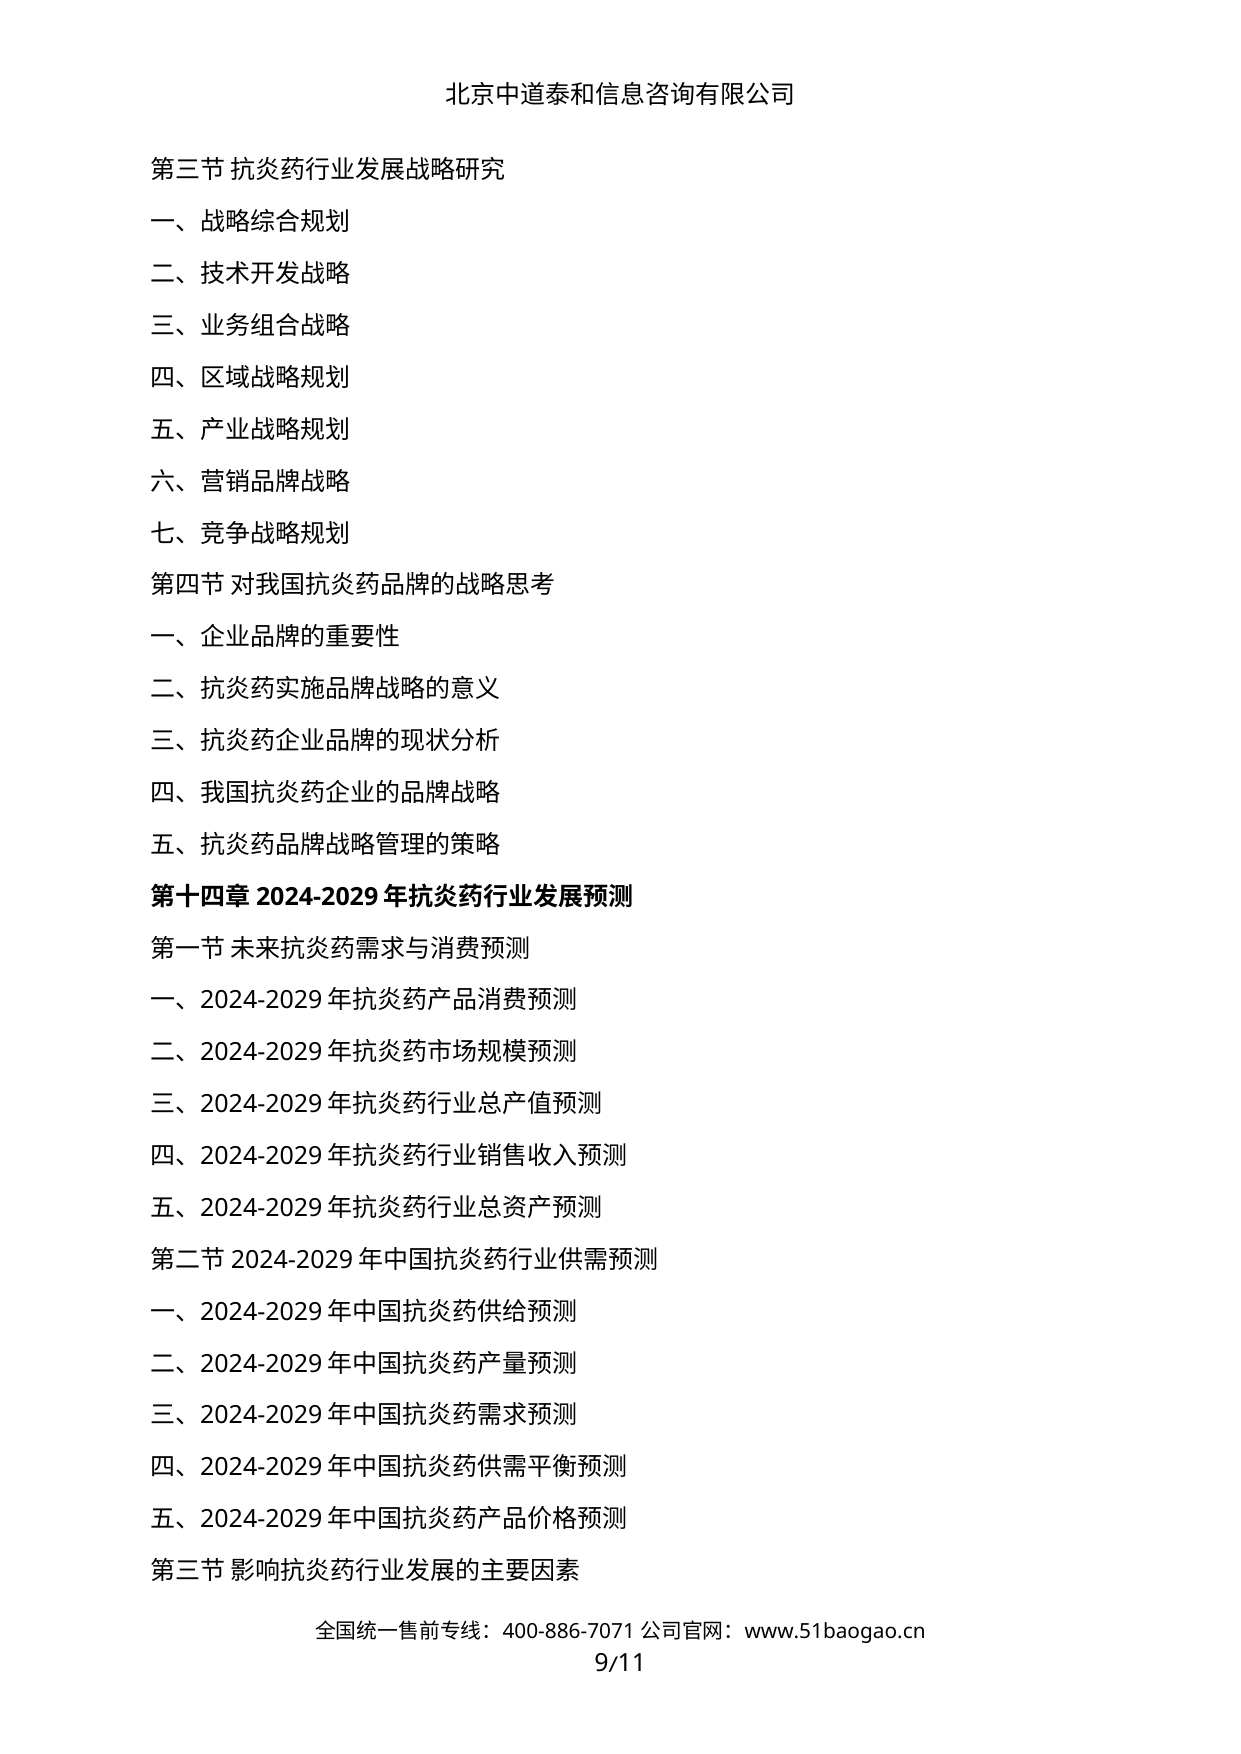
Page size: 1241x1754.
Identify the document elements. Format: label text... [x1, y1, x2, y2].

text 第十四章 2024-2029年抗炎药行业发展预测 [150, 876, 1090, 912]
text 第三节 影响抗炎药行业发展的主要因素 [150, 1551, 1090, 1587]
text 七、竞争战略规划 [150, 513, 1090, 549]
text 三、抗炎药企业品牌的现状分析 [150, 721, 1090, 757]
text 三、2024-2029年中国抗炎药需求预测 [150, 1395, 1090, 1431]
text 一、2024-2029年抗炎药产品消费预测 [150, 980, 1090, 1016]
text 四、区域战略规划 [150, 357, 1090, 394]
text 一、2024-2029年中国抗炎药供给预测 [150, 1291, 1090, 1327]
text 二、抗炎药实施品牌战略的意义 [150, 669, 1090, 705]
text 三、业务组合战略 [150, 306, 1090, 342]
text 一、企业品牌的重要性 [150, 617, 1090, 653]
text 第三节 抗炎药行业发展战略研究 [150, 150, 1090, 186]
text 一、战略综合规划 [150, 202, 1090, 238]
text 二、2024-2029年中国抗炎药产量预测 [150, 1343, 1090, 1379]
text 二、技术开发战略 [150, 254, 1090, 290]
text 第四节 对我国抗炎药品牌的战略思考 [150, 565, 1090, 601]
text 五、2024-2029年中国抗炎药产品价格预测 [150, 1499, 1090, 1535]
text 三、2024-2029年抗炎药行业总产值预测 [150, 1084, 1090, 1120]
text 第一节 未来抗炎药需求与消费预测 [150, 928, 1090, 964]
text 四、2024-2029年中国抗炎药供需平衡预测 [150, 1447, 1090, 1483]
text 第二节 2024-2029年中国抗炎药行业供需预测 [150, 1239, 1090, 1276]
text 五、抗炎药品牌战略管理的策略 [150, 824, 1090, 861]
text 五、2024-2029年抗炎药行业总资产预测 [150, 1187, 1090, 1224]
text 六、营销品牌战略 [150, 461, 1090, 497]
text 四、2024-2029年抗炎药行业销售收入预测 [150, 1136, 1090, 1172]
text 二、2024-2029年抗炎药市场规模预测 [150, 1032, 1090, 1068]
text 五、产业战略规划 [150, 409, 1090, 446]
text 四、我国抗炎药企业的品牌战略 [150, 772, 1090, 809]
